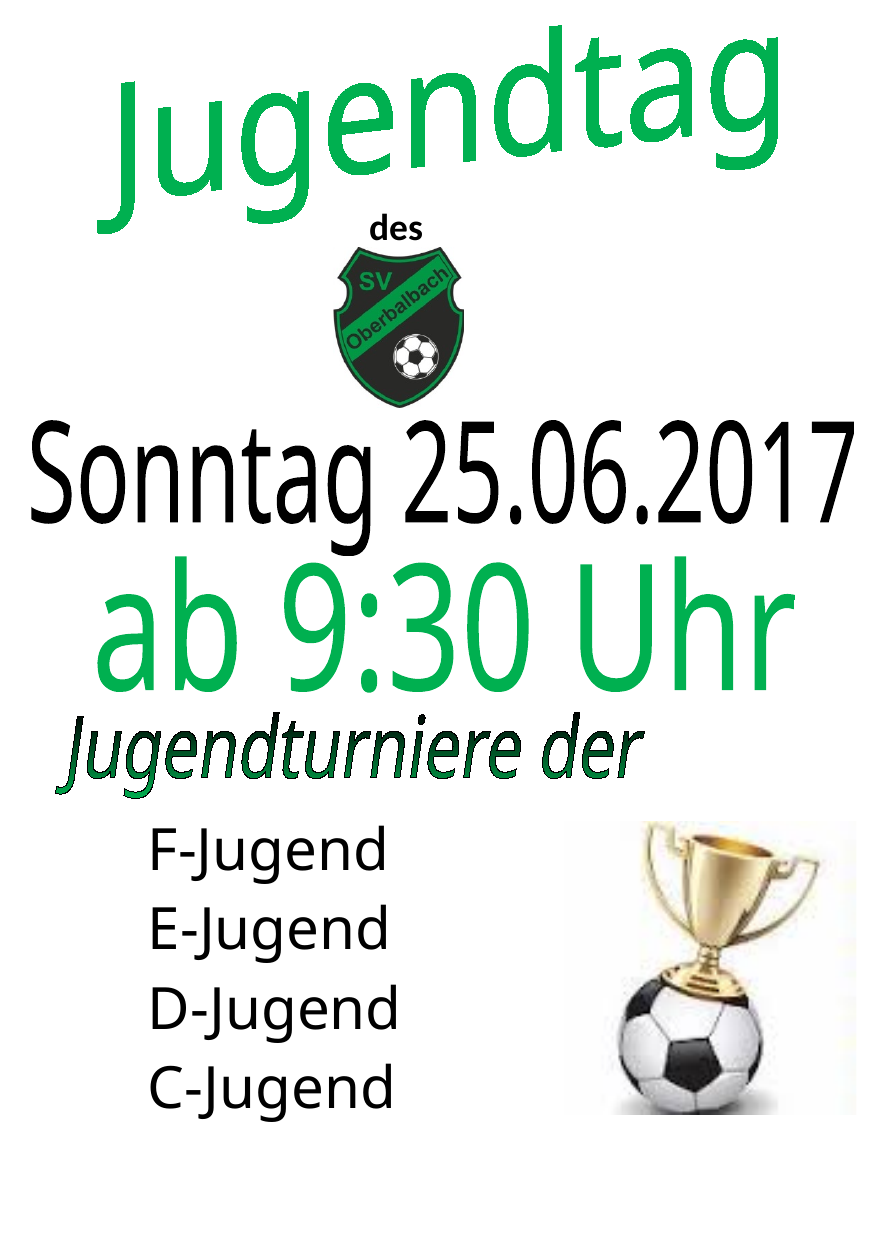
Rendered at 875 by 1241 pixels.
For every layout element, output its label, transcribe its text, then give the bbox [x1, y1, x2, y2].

text C-Jugend [148, 1046, 726, 1126]
picture [333, 247, 464, 408]
text D-Jugend [148, 967, 726, 1046]
text des [148, 204, 726, 249]
text E-Jugend [148, 887, 726, 967]
text F-Jugend [148, 808, 726, 887]
picture [726, 821, 857, 1115]
